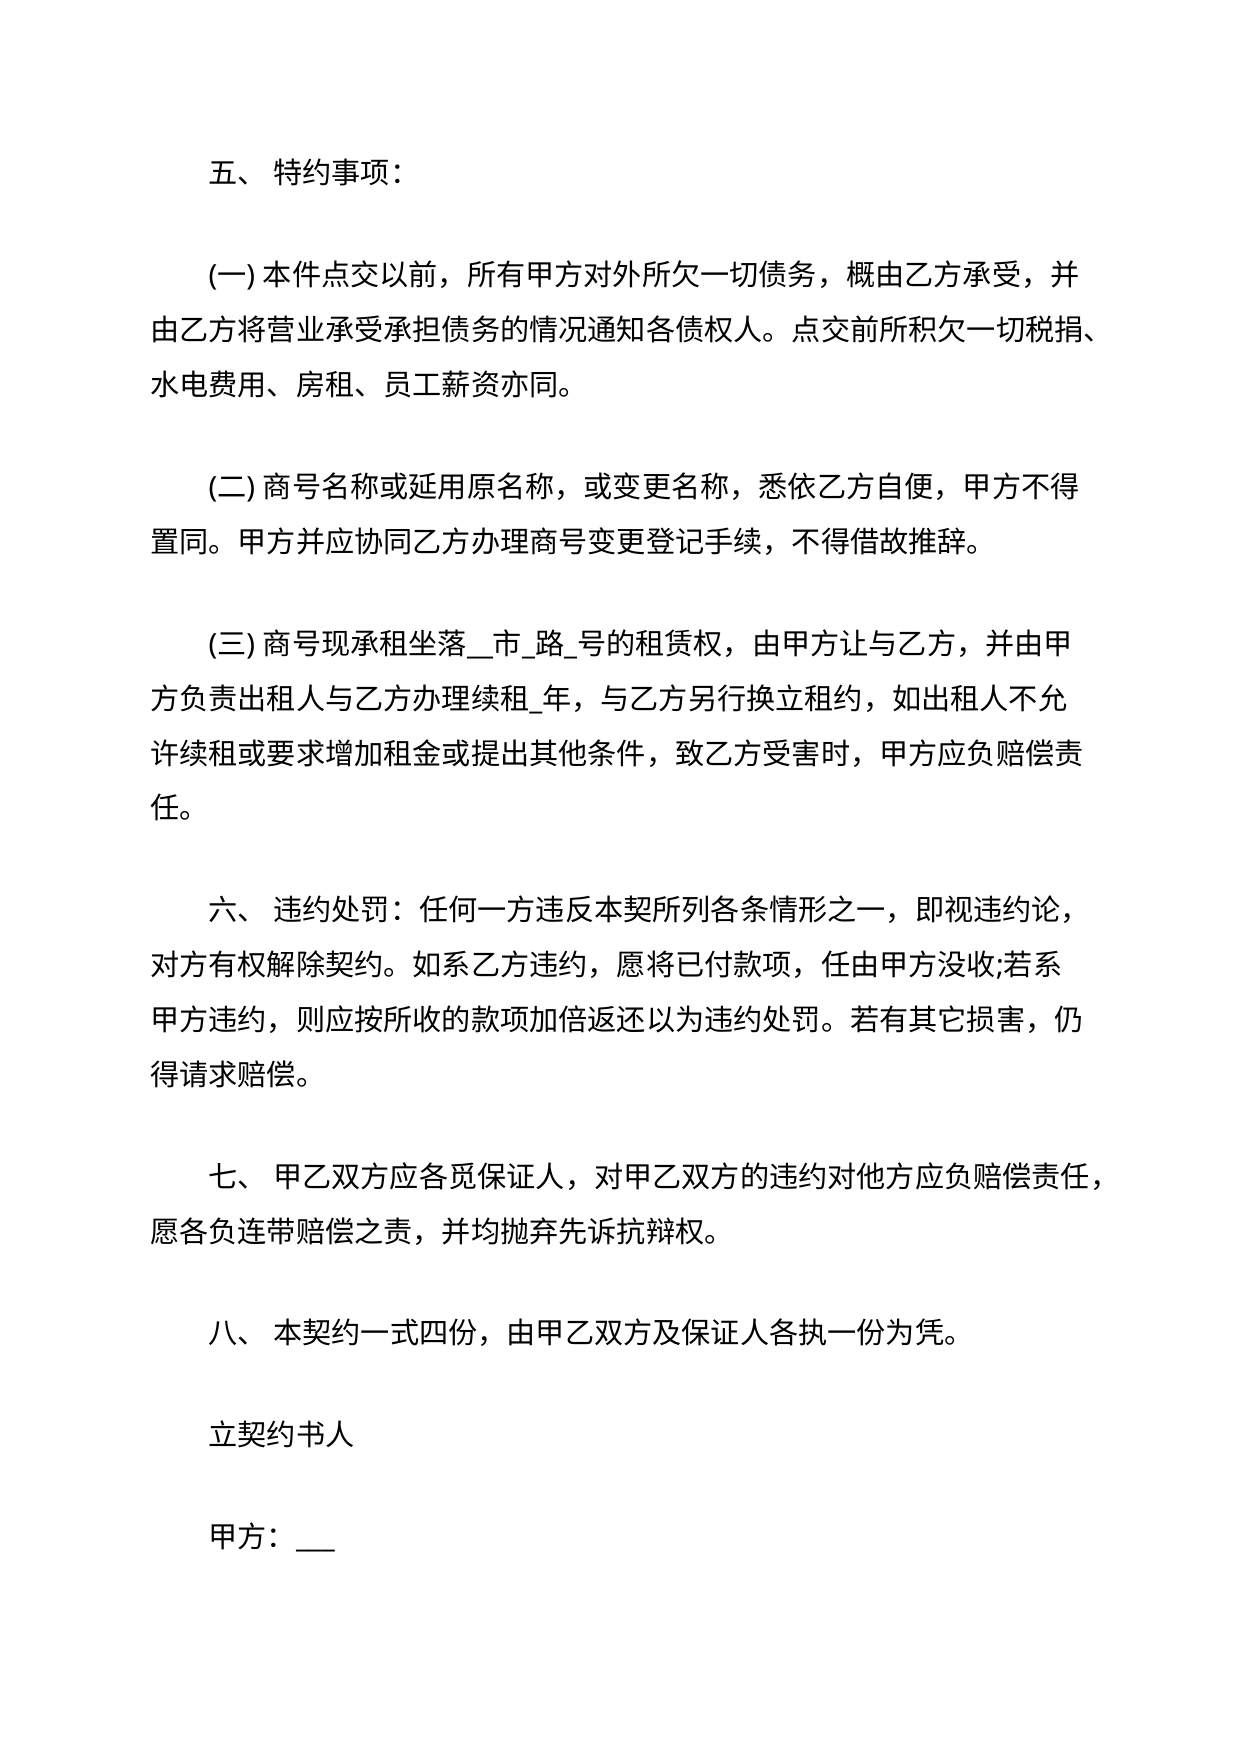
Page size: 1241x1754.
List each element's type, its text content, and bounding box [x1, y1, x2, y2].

text (一) 本件点交以前，所有甲方对外所欠一切债务，概由乙方承受，并由乙方将营业承受承担债务的情况通知各债权人。点交前所积欠一切税捐、水电费用、房租、员工薪资亦同。 [150, 252, 1090, 404]
text 六、 违约处罚：任何一方违反本契所列各条情形之一，即视违约论，对方有权解除契约。如系乙方违约，愿将已付款项，任由甲方没收;若系甲方违约，则应按所收的款项加倍返还以为违约处罚。若有其它损害，仍得请求赔偿。 [150, 887, 1090, 1094]
text 立契约书人 [150, 1412, 1090, 1454]
text (二) 商号名称或延用原名称，或变更名称，悉依乙方自便，甲方不得置同。甲方并应协同乙方办理商号变更登记手续，不得借故推辞。 [150, 463, 1090, 561]
text 七、 甲乙双方应各觅保证人，对甲乙双方的违约对他方应负赔偿责任，愿各负连带赔偿之责，并均抛弃先诉抗辩权。 [150, 1153, 1090, 1251]
text 八、 本契约一式四份，由甲乙双方及保证人各执一份为凭。 [150, 1310, 1090, 1352]
text 甲方：___ [150, 1514, 1090, 1556]
text 五、 特约事项： [150, 150, 1090, 192]
text (三) 商号现承租坐落__市_路_号的租赁权，由甲方让与乙方，并由甲方负责出租人与乙方办理续租_年，与乙方另行换立租约，如出租人不允许续租或要求增加租金或提出其他条件，致乙方受害时，甲方应负赔偿责任。 [150, 620, 1090, 827]
